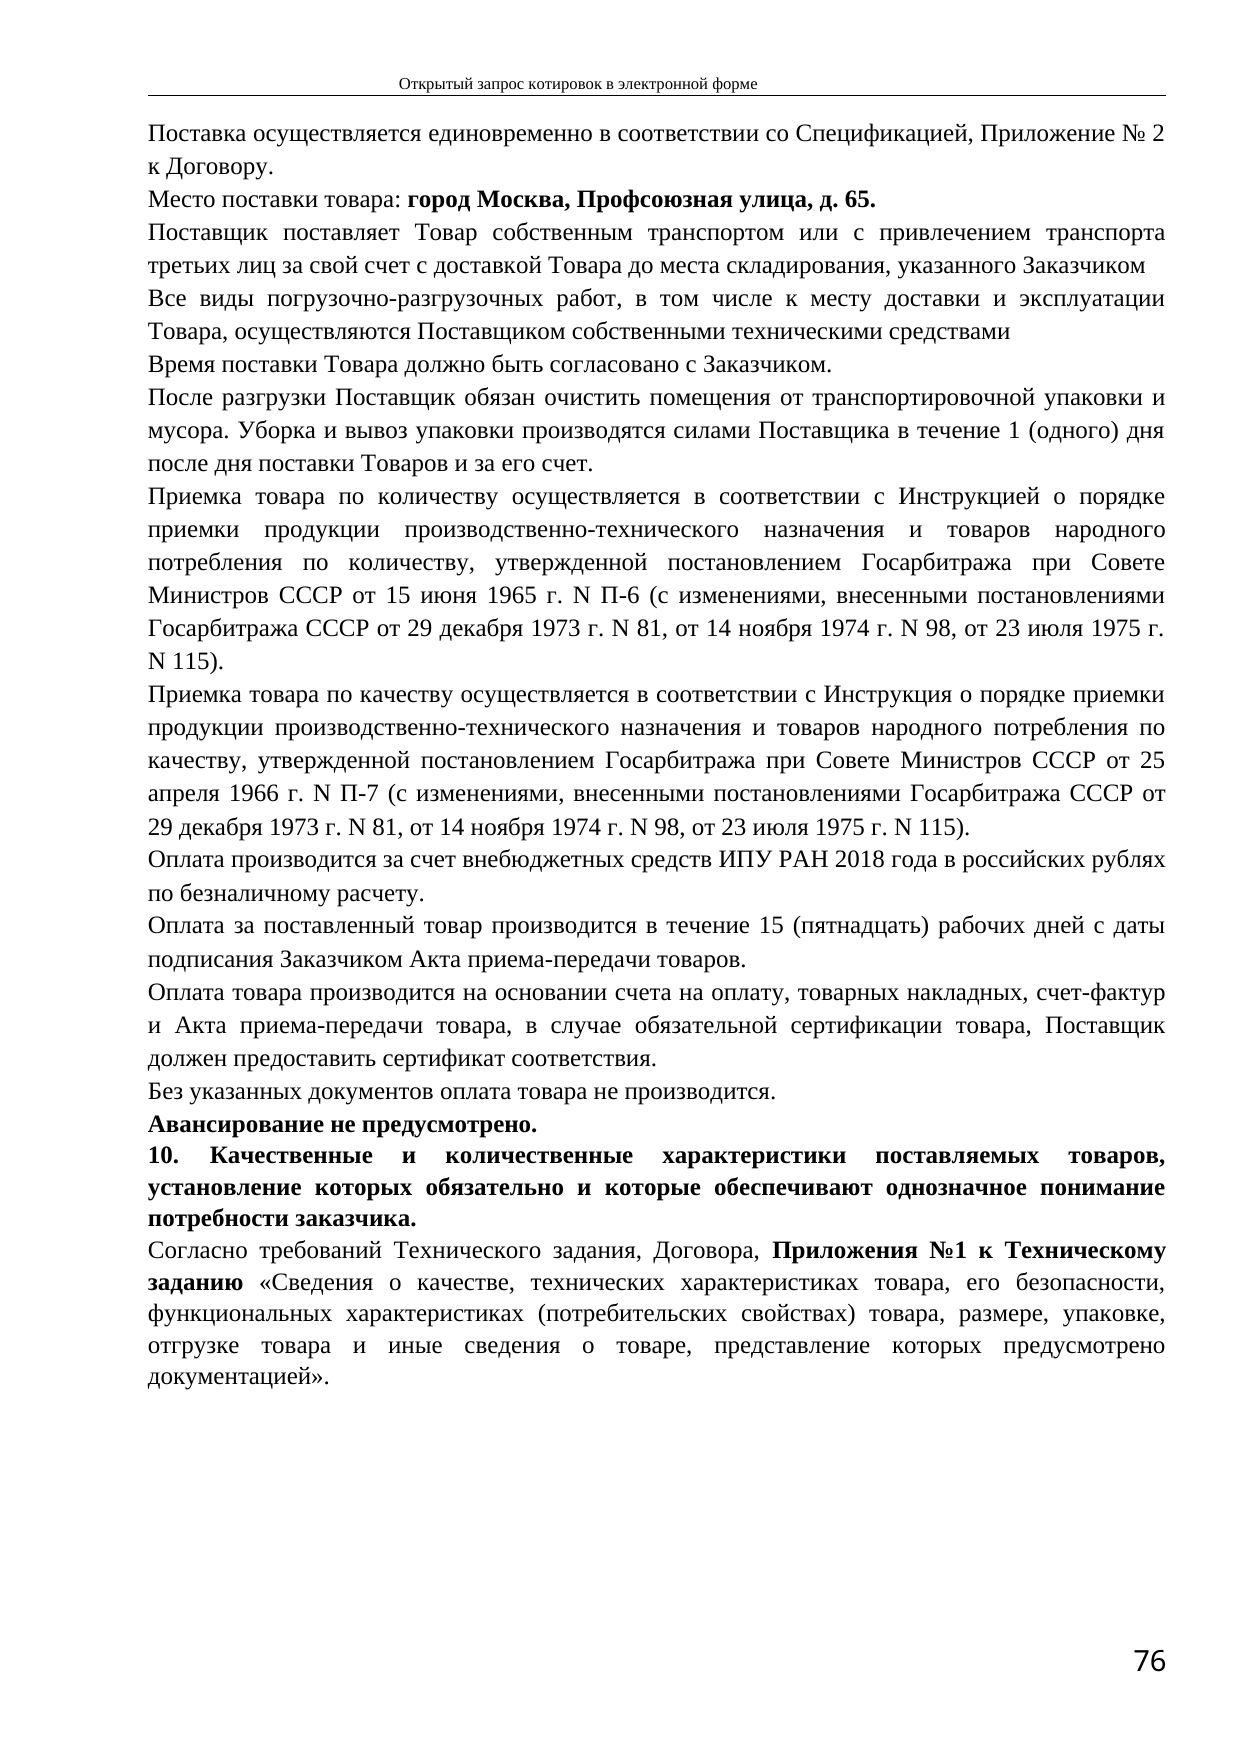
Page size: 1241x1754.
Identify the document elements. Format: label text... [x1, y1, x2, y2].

list Место поставки товара: город Москва, Профсоюзная улица, д. 65. [148, 184, 1166, 213]
list Время поставки Товара должно быть согласовано с Заказчиком. [148, 349, 1166, 378]
list Оплата товара производится на основании счета на оплату, товарных накладных, счет-фактур и Акта приема-передачи товара, в случае обязательной сертификации товара, Поставщик должен предоставить сертификат соответствия. [148, 977, 1166, 1071]
list Оплата за поставленный товар производится в течение 15 (пятнадцать) рабочих дней с даты подписания Заказчиком Акта приема-передачи товаров. [148, 911, 1166, 972]
list Авансирование не предусмотрено. [148, 1109, 1166, 1137]
list Все виды погрузочно-разгрузочных работ, в том числе к месту доставки и эксплуатации Товара, осуществляются Поставщиком собственными техническими средствами [148, 283, 1166, 345]
list Поставщик поставляет Товар собственным транспортом или с привлечением транспорта третьих лиц за свой счет с доставкой Товара до места складирования, указанного Заказчиком [148, 217, 1166, 279]
list Поставка осуществляется единовременно в соответствии со Спецификацией, Приложение № 2 к Договору. [148, 118, 1166, 180]
list После разгрузки Поставщик обязан очистить помещения от транспортировочной упаковки и мусора. Уборка и вывоз упаковки производятся силами Поставщика в течение 1 (одного) дня после дня поставки Товаров и за его счет. [148, 382, 1166, 477]
list Согласно требований Технического задания, Договора, Приложения №1 к Техническому заданию «Сведения о качестве, технических характеристиках товара, его безопасности, функциональных характеристиках (потребительских свойствах) товара, размере, упаковке, отгрузке товара и иные сведения о товаре, представление которых предусмотрено документацией». [148, 1235, 1166, 1390]
list Приемка товара по качеству осуществляется в соответствии с Инструкция о порядке приемки продукции производственно-технического назначения и товаров народного потребления по качеству, утвержденной постановлением Госарбитража при Совете Министров СССР от 25 апреля 1966 г. N П-7 (с изменениями, внесенными постановлениями Госарбитража СССР от 29 декабря 1973 г. N 81, от 14 ноября 1974 г. N 98, от 23 июля 1975 г. N 115). [148, 679, 1166, 840]
list Оплата производится за счет внебюджетных средств ИПУ РАН 2018 года в российских рублях по безналичному расчету. [148, 844, 1166, 906]
list Без указанных документов оплата товара не производится. [148, 1076, 1166, 1104]
list Приемка товара по количеству осуществляется в соответствии с Инструкцией о порядке приемки продукции производственно-технического назначения и товаров народного потребления по количеству, утвержденной постановлением Госарбитража при Совете Министров СССР от 15 июня 1965 г. N П-6 (с изменениями, внесенными постановлениями Госарбитража СССР от 29 декабря 1973 г. N 81, от 14 ноября 1974 г. N 98, от 23 июля 1975 г. N 115). [148, 481, 1166, 675]
list 10. Качественные и количественные характеристики поставляемых товаров, установление которых обязательно и которые обеспечивают однозначное понимание потребности заказчика. [148, 1140, 1166, 1232]
